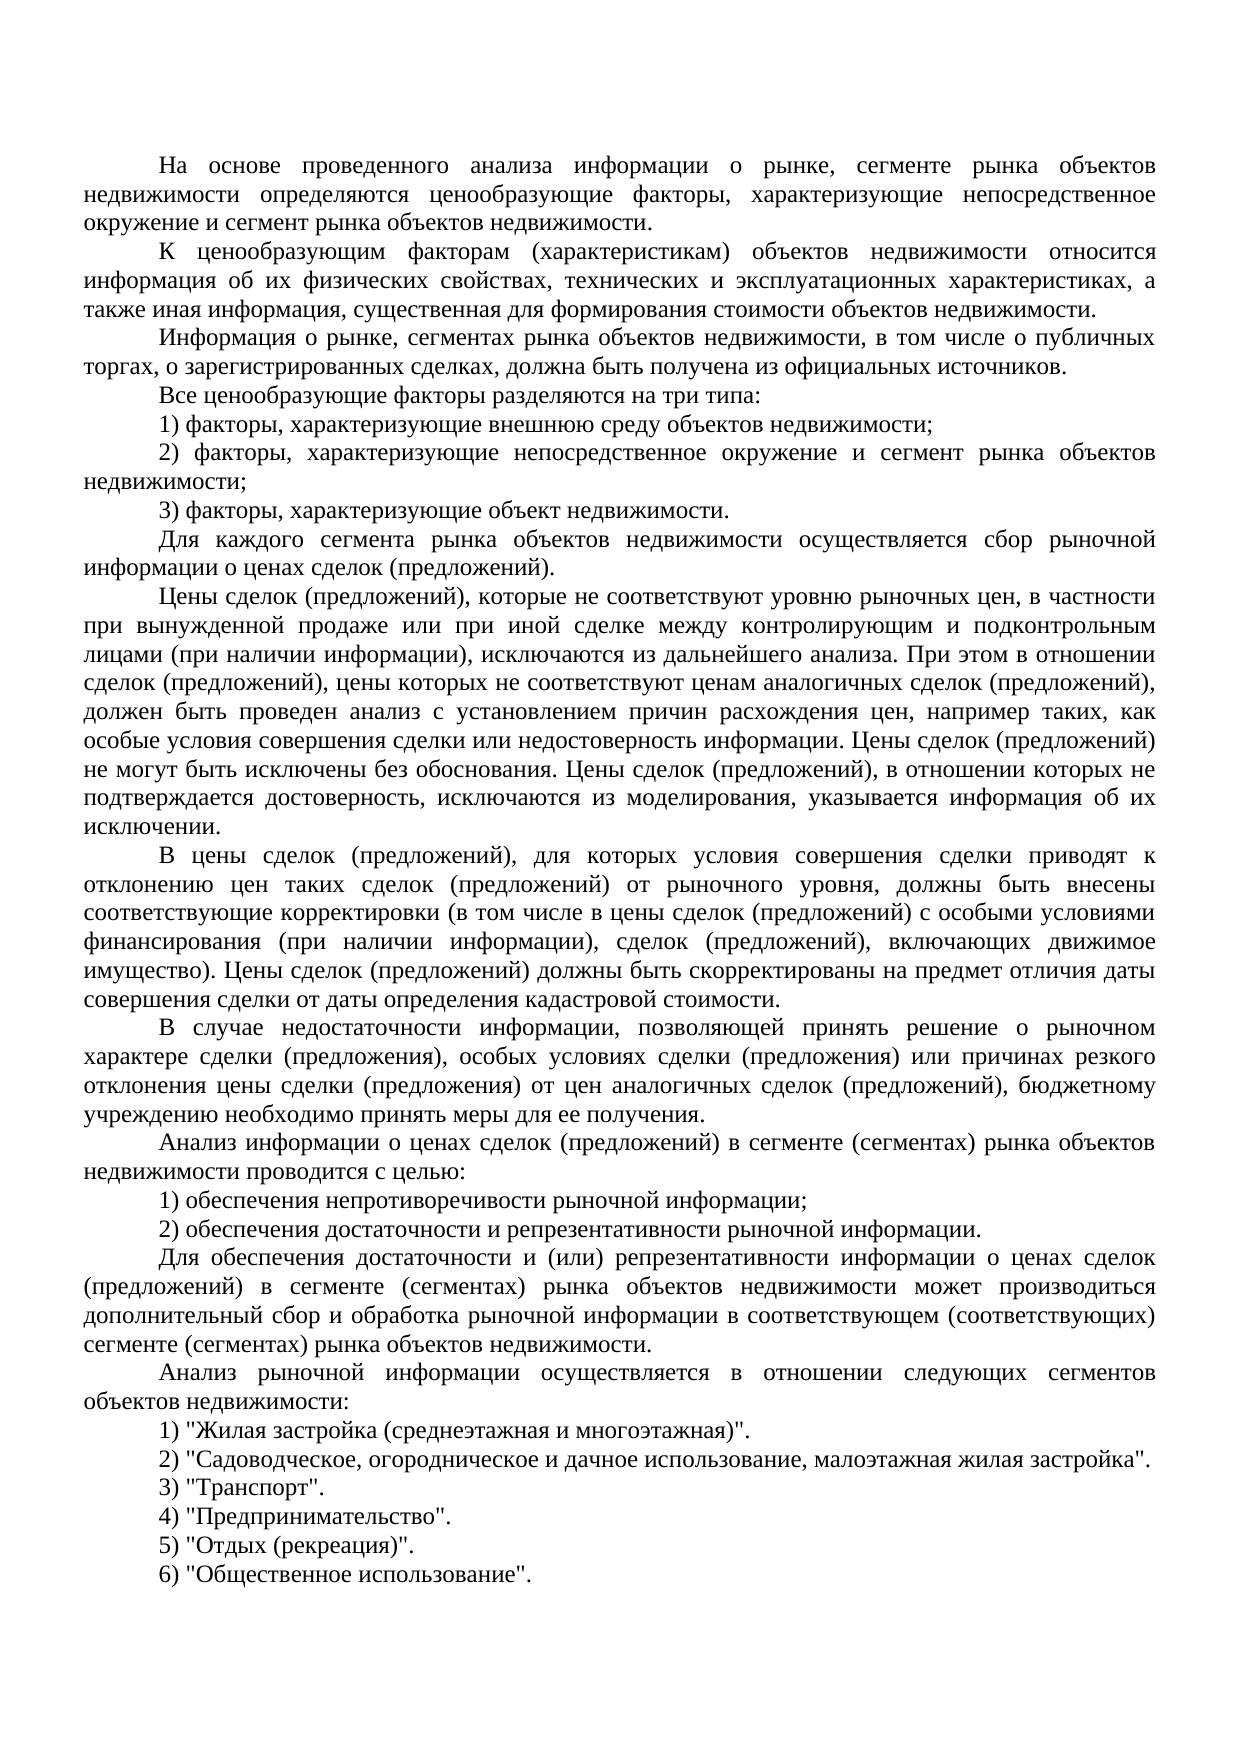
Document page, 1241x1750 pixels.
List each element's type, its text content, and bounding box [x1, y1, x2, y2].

text В цены сделок (предложений), для которых условия совершения сделки приводят к отклонению цен таких сделок (предложений) от рыночного уровня, должны быть внесены соответствующие корректировки (в том числе в цены сделок (предложений) с особыми условиями финансирования (при наличии информации), сделок (предложений), включающих движимое имущество). Цены сделок (предложений) должны быть скорректированы на предмет отличия даты совершения сделки от даты определения кадастровой стоимости. [83, 840, 1157, 1012]
text Информация о рынке, сегментах рынка объектов недвижимости, в том числе о публичных торгах, о зарегистрированных сделках, должна быть получена из официальных источников. [83, 322, 1157, 380]
text К ценообразующим факторам (характеристикам) объектов недвижимости относится информация об их физических свойствах, технических и эксплуатационных характеристиках, а также иная информация, существенная для формирования стоимости объектов недвижимости. [83, 236, 1157, 322]
text 1) факторы, характеризующие внешнюю среду объектов недвижимости; [83, 409, 1157, 437]
text В случае недостаточности информации, позволяющей принять решение о рыночном характере сделки (предложения), особых условиях сделки (предложения) или причинах резкого отклонения цены сделки (предложения) от цен аналогичных сделок (предложений), бюджетному учреждению необходимо принять меры для ее получения. [83, 1012, 1157, 1127]
text 6) "Общественное использование". [83, 1559, 1157, 1587]
text 2) факторы, характеризующие непосредственное окружение и сегмент рынка объектов недвижимости; [83, 437, 1157, 495]
text 1) "Жилая застройка (среднеэтажная и многоэтажная)". [83, 1415, 1157, 1444]
text На основе проведенного анализа информации о рынке, сегменте рынка объектов недвижимости определяются ценообразующие факторы, характеризующие непосредственное окружение и сегмент рынка объектов недвижимости. [83, 150, 1157, 236]
text 3) факторы, характеризующие объект недвижимости. [83, 495, 1157, 524]
text 2) обеспечения достаточности и репрезентативности рыночной информации. [83, 1214, 1157, 1242]
text Все ценообразующие факторы разделяются на три типа: [83, 380, 1157, 409]
text 1) обеспечения непротиворечивости рыночной информации; [83, 1185, 1157, 1214]
text 3) "Транспорт". [83, 1472, 1157, 1501]
text Анализ рыночной информации осуществляется в отношении следующих сегментов объектов недвижимости: [83, 1357, 1157, 1415]
text Цены сделок (предложений), которые не соответствуют уровню рыночных цен, в частности при вынужденной продаже или при иной сделке между контролирующим и подконтрольным лицами (при наличии информации), исключаются из дальнейшего анализа. При этом в отношении сделок (предложений), цены которых не соответствуют ценам аналогичных сделок (предложений), должен быть проведен анализ с установлением причин расхождения цен, например таких, как особые условия совершения сделки или недостоверность информации. Цены сделок (предложений) не могут быть исключены без обоснования. Цены сделок (предложений), в отношении которых не подтверждается достоверность, исключаются из моделирования, указывается информация об их исключении. [83, 581, 1157, 840]
text 4) "Предпринимательство". [83, 1501, 1157, 1530]
text Анализ информации о ценах сделок (предложений) в сегменте (сегментах) рынка объектов недвижимости проводится с целью: [83, 1127, 1157, 1185]
text 5) "Отдых (рекреация)". [83, 1530, 1157, 1559]
text Для каждого сегмента рынка объектов недвижимости осуществляется сбор рыночной информации о ценах сделок (предложений). [83, 524, 1157, 581]
text Для обеспечения достаточности и (или) репрезентативности информации о ценах сделок (предложений) в сегменте (сегментах) рынка объектов недвижимости может производиться дополнительный сбор и обработка рыночной информации в соответствующем (соответствующих) сегменте (сегментах) рынка объектов недвижимости. [83, 1242, 1157, 1357]
text 2) "Садоводческое, огородническое и дачное использование, малоэтажная жилая застройка". [83, 1444, 1157, 1472]
